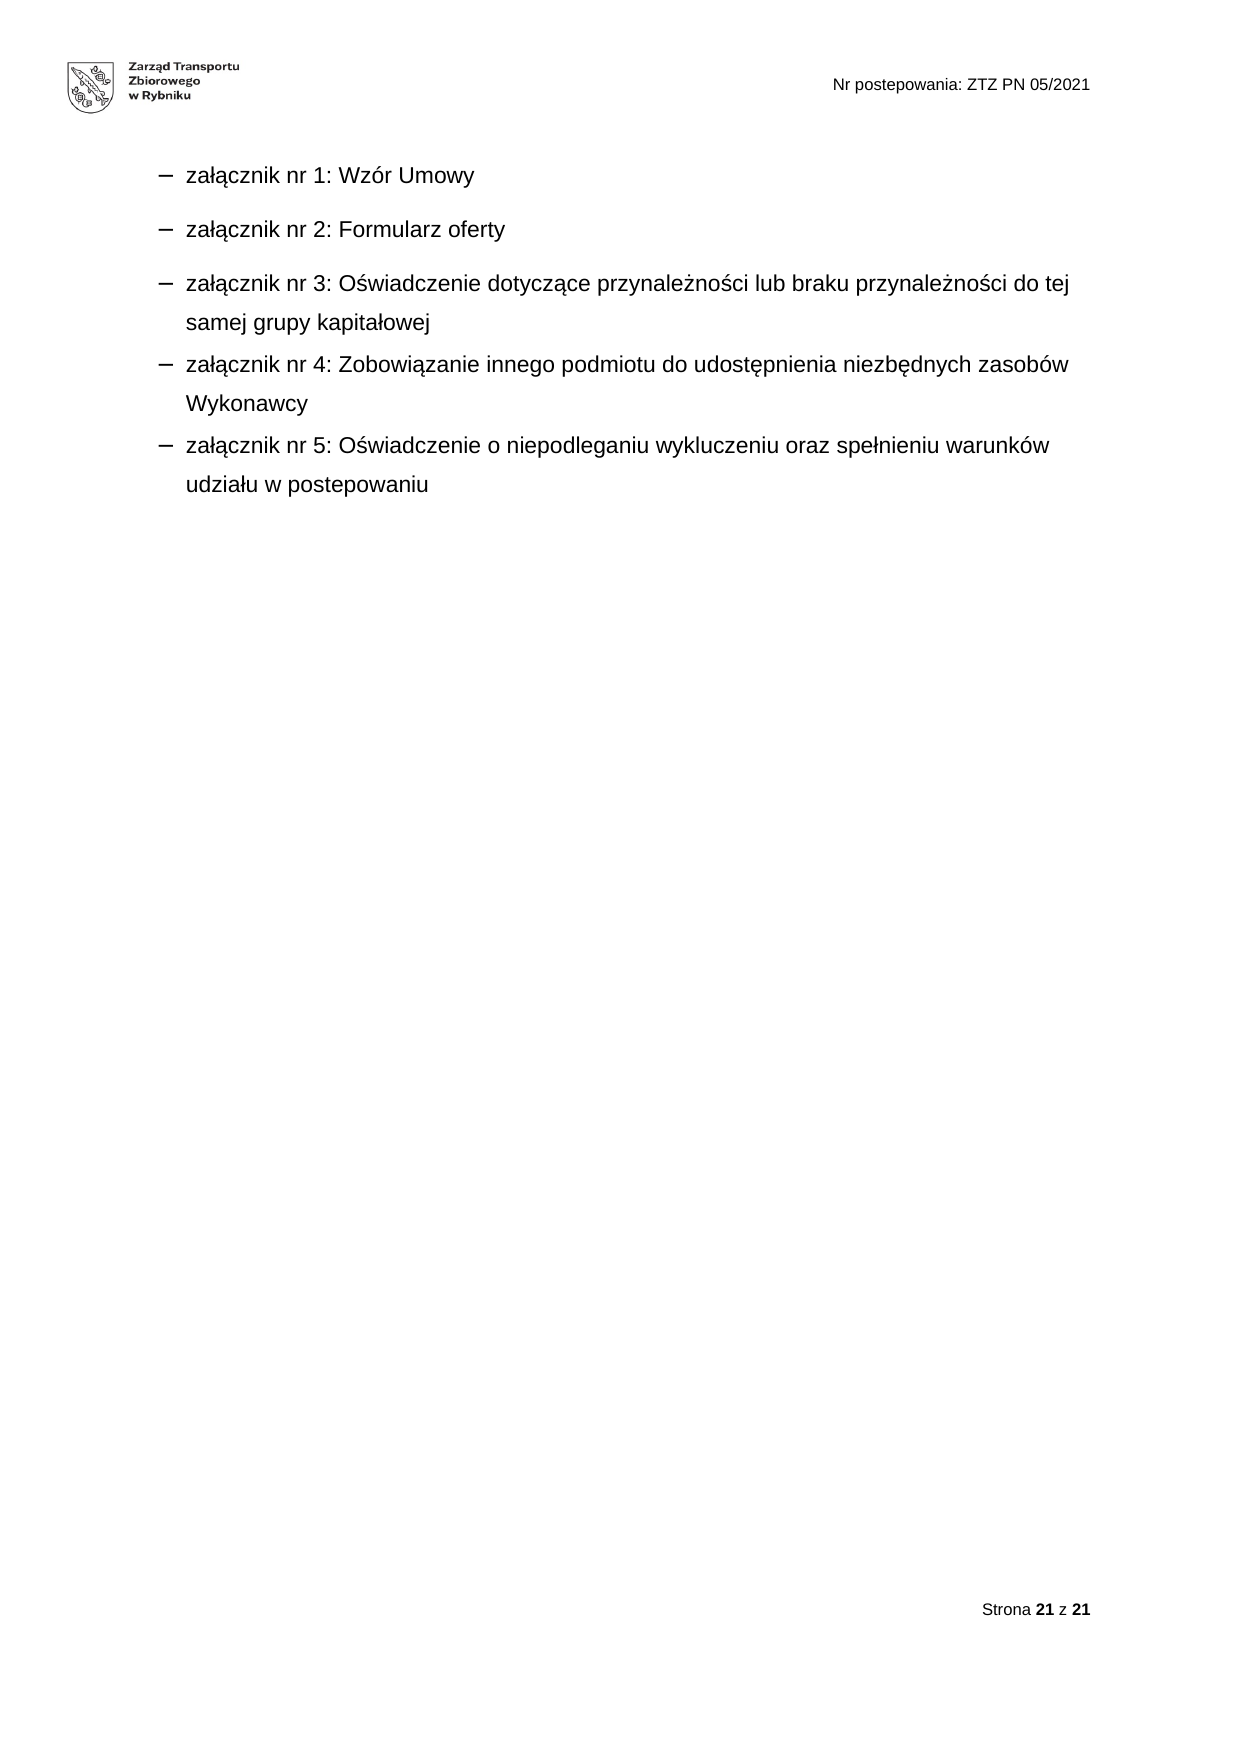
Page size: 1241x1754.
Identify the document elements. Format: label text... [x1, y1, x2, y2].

list załącznik nr 2: Formularz oferty [156, 204, 1090, 251]
list załącznik nr 4: Zobowiązanie innego podmiotu do udostępnienia niezbędnych zasobów Wykonawcy [156, 339, 1090, 416]
list załącznik nr 1: Wzór Umowy [156, 150, 1090, 197]
picture [58, 51, 247, 117]
list załącznik nr 5: Oświadczenie o niepodleganiu wykluczeniu oraz spełnieniu warunków udziału w postepowaniu [156, 420, 1090, 497]
list załącznik nr 3: Oświadczenie dotyczące przynależności lub braku przynależności do tej samej grupy kapitałowej [156, 258, 1090, 335]
